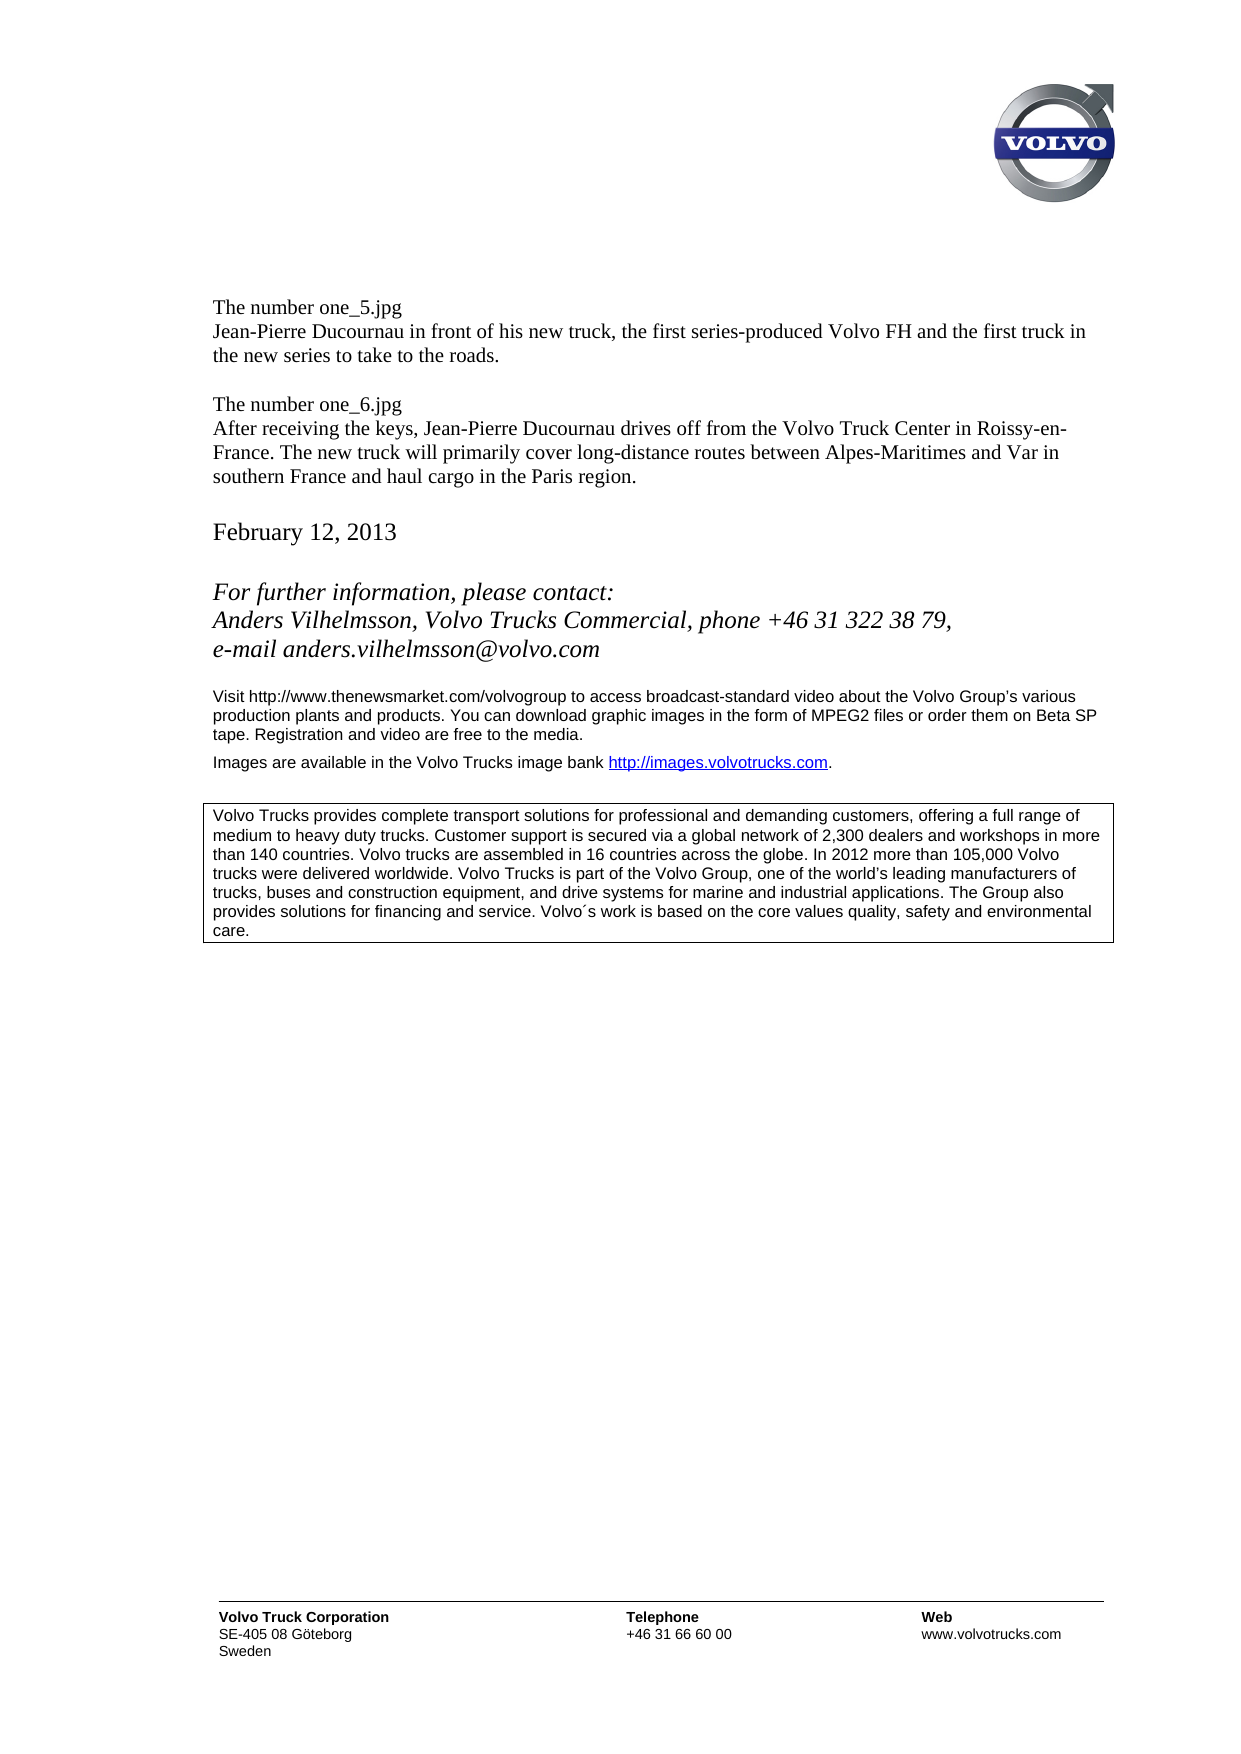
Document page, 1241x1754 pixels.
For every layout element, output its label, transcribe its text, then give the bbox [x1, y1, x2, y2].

text The number one_6.jpg After receiving the keys, Jean-Pierre Ducournau drives off from the Volvo Truck Center in Roissy-en-France. The new truck will primarily cover long-distance routes between Alpes-Maritimes and Var in southern France and haul cargo in the Paris region. [213, 392, 1104, 488]
text Images are available in the Volvo Trucks image bank http://images.volvotrucks.com. [213, 753, 1104, 772]
text e-mail anders.vilhelmsson@volvo.com [213, 634, 1104, 663]
picture [992, 82, 1115, 205]
text The number one_5.jpg Jean-Pierre Ducournau in front of his new truck, the first series-produced Volvo FH and the first truck in the new series to take to the roads. [213, 295, 1104, 367]
text Anders Vilhelmsson, Volvo Trucks Commercial, phone +46 31 322 38 79, [213, 605, 1104, 634]
text For further information, please contact: [213, 577, 1104, 605]
text February 12, 2013 [213, 517, 1104, 545]
text Visit http://www.thenewsmarket.com/volvogroup to access broadcast-standard video about the Volvo Group’s various production plants and products. You can download graphic images in the form of MPEG2 files or order them on Beta SP tape. Registration and video are free to the media. [213, 687, 1104, 744]
text Volvo Trucks provides complete transport solutions for professional and demanding customers, offering a full range of medium to heavy duty trucks. Customer support is secured via a global network of 2,300 dealers and workshops in more than 140 countries. Volvo trucks are assembled in 16 countries across the globe. In 2012 more than 105,000 Volvo trucks were delivered worldwide. Volvo Trucks is part of the Volvo Group, one of the world’s leading manufacturers of trucks, buses and construction equipment, and drive systems for marine and industrial applications. The Group also provides solutions for financing and service. Volvo´s work is based on the core values quality, safety and environmental care. [204, 804, 1113, 942]
